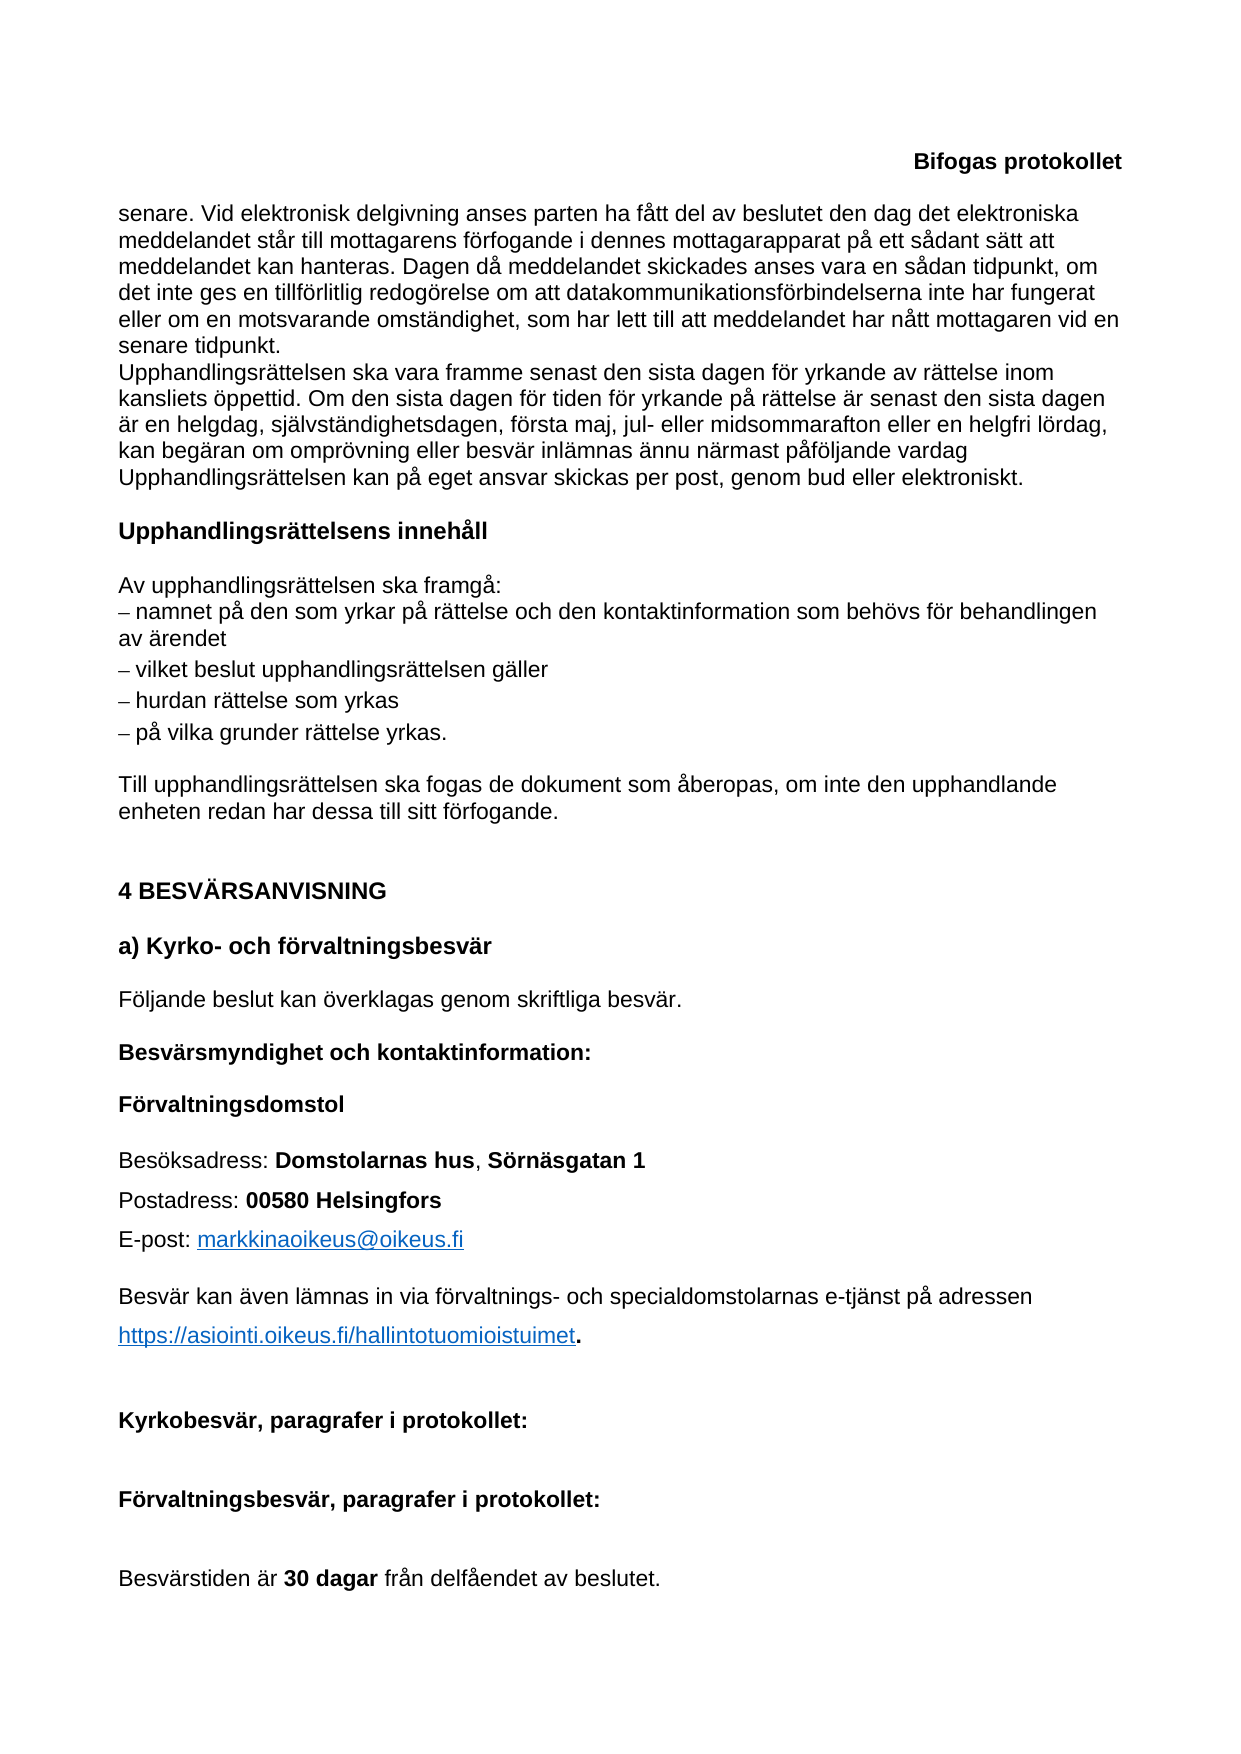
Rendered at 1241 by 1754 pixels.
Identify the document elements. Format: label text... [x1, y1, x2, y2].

text Besöksadress: Domstolarnas hus, Sörnäsgatan 1 [118, 1147, 1122, 1174]
text Upphandlingsrättelsens innehåll [118, 517, 1122, 544]
text – på vilka grunder rättelse yrkas. [118, 718, 1122, 745]
text Av upphandlingsrättelsen ska framgå: [118, 572, 1122, 598]
text – namnet på den som yrkar på rättelse och den kontaktinformation som behövs för behandlingen av ärendet [118, 598, 1122, 651]
text Förvaltningsbesvär, paragrafer i protokollet: [118, 1486, 1122, 1512]
text Postadress: 00580 Helsingfors [118, 1187, 1122, 1213]
text Besvär kan även lämnas in via förvaltnings- och specialdomstolarnas e-tjänst på adressen https://asiointi.oikeus.fi/hallintotuomioistuimet. [118, 1283, 1122, 1348]
text Besvärstiden är 30 dagar från delfåendet av beslutet. [118, 1565, 1122, 1591]
text Besvärsmyndighet och kontaktinformation: [118, 1039, 1122, 1065]
text Förvaltningsdomstol [118, 1091, 1122, 1118]
text Till upphandlingsrättelsen ska fogas de dokument som åberopas, om inte den upphandlande enheten redan har dessa till sitt förfogande. [118, 771, 1122, 824]
text senare. Vid elektronisk delgivning anses parten ha fått del av beslutet den dag det elektroniska meddelandet står till mottagarens förfogande i dennes mottagarapparat på ett sådant sätt att meddelandet kan hanteras. Dagen då meddelandet skickades anses vara en sådan tidpunkt, om det inte ges en tillförlitlig redogörelse om att datakommunikationsförbindelserna inte har fungerat eller om en motsvarande omständighet, som har lett till att meddelandet har nått mottagaren vid en senare tidpunkt. [118, 200, 1122, 358]
text 4 BESVÄRSANVISNING [118, 877, 1122, 904]
text Kyrkobesvär, paragrafer i protokollet: [118, 1407, 1122, 1433]
text Upphandlingsrättelsen ska vara framme senast den sista dagen för yrkande av rättelse inom kansliets öppettid. Om den sista dagen för tiden för yrkande på rättelse är senast den sista dagen är en helgdag, självständighetsdagen, första maj, jul- eller midsommarafton eller en helgfri lördag, kan begäran om omprövning eller besvär inlämnas ännu närmast påföljande vardag Upphandlingsrättelsen kan på eget ansvar skickas per post, genom bud eller elektroniskt. [118, 358, 1122, 490]
text Följande beslut kan överklagas genom skriftliga besvär. [118, 986, 1122, 1012]
text – hurdan rättelse som yrkas [118, 687, 1122, 714]
text – vilket beslut upphandlingsrättelsen gäller [118, 656, 1122, 682]
text E-post: markkinaoikeus@oikeus.fi [118, 1226, 1122, 1253]
text a) Kyrko- och förvaltningsbesvär [118, 932, 1122, 959]
text Bifogas protokollet [118, 148, 1122, 174]
